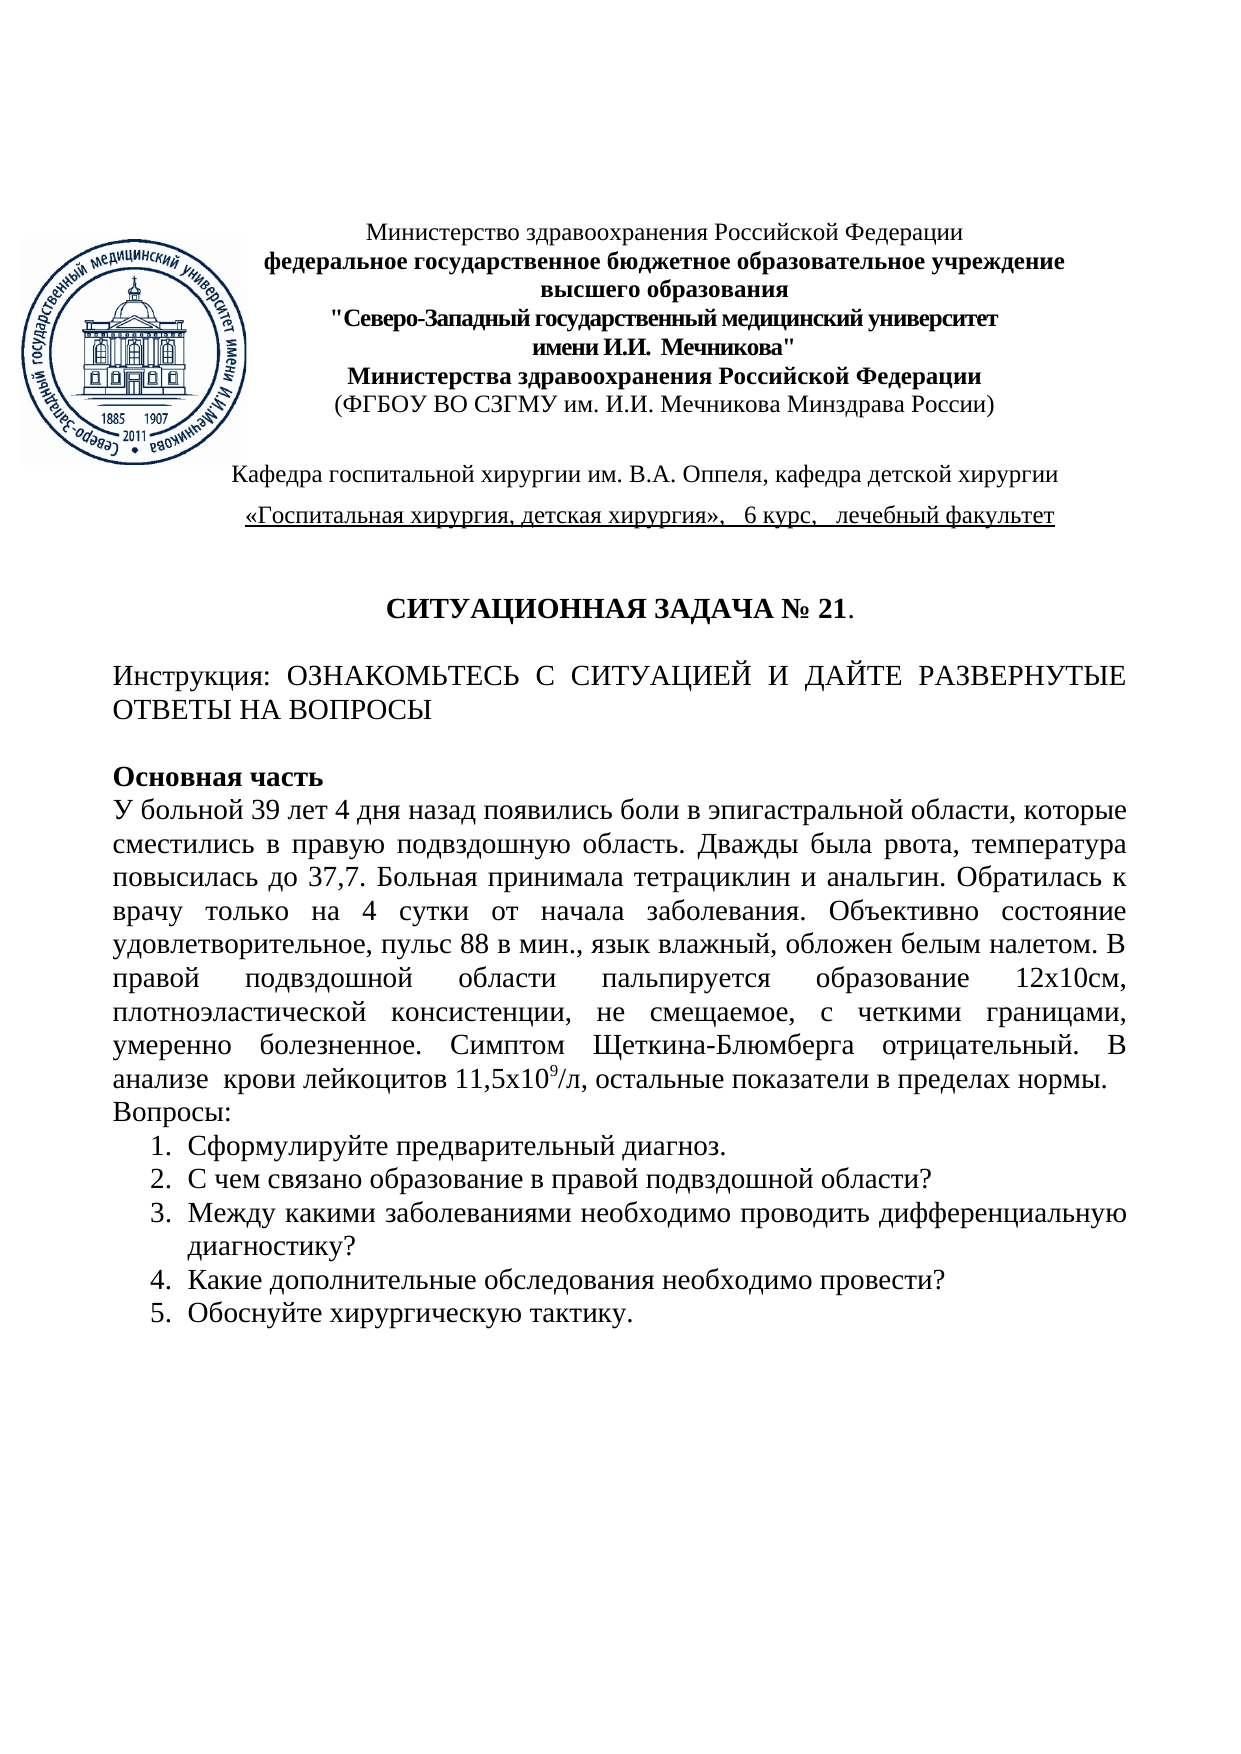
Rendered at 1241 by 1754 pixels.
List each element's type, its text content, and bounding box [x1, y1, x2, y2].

text «Госпитальная хирургия, детская хирургия», 6 курс, лечебный факультет [112, 500, 1187, 529]
text Основная часть [112, 759, 1128, 792]
list Сформулируйте предварительный диагноз. [150, 1128, 1128, 1161]
text (ФГБОУ ВО СЗГМУ им. И.И. Мечникова Минздрава России) [112, 389, 1128, 418]
list С чем связано образование в правой подвздошной области? [150, 1161, 1128, 1195]
text Министерство здравоохранения Российской Федерации [112, 217, 1128, 246]
text федеральное государственное бюджетное образовательное учреждение [112, 246, 1128, 274]
text имени И.И. Мечникова" [112, 332, 1128, 361]
text СИТУАЦИОННАЯ ЗАДАЧА № 21. [112, 591, 1128, 625]
picture [21, 239, 247, 465]
text Инструкция: ОЗНАКОМЬТЕСЬ С СИТУАЦИЕЙ И ДАЙТЕ РАЗВЕРНУТЫЕ ОТВЕТЫ НА ВОПРОСЫ [112, 658, 1128, 725]
list Обоснуйте хирургическую тактику. [150, 1296, 1128, 1329]
list Какие дополнительные обследования необходимо провести? [150, 1262, 1128, 1296]
text Министерства здравоохранения Российской Федерации [112, 361, 1128, 389]
text Вопросы: [112, 1094, 1128, 1128]
text высшего образования [112, 274, 1128, 303]
text У больной 39 лет 4 дня назад появились боли в эпигастральной области, которые сместились в правую подвздошную область. Дважды была рвота, температура повысилась до 37,7. Больная принимала тетрациклин и анальгин. Обратилась к врачу только на 4 сутки от начала заболевания. Объективно состояние удовлетворительное, пульс 88 в мин., язык влажный, обложен белым налетом. В правой подвздошной области пальпируется образование 12х10см, плотноэластической консистенции, не смещаемое, с четкими границами, умеренно болезненное. Симптом Щеткина-Блюмберга отрицательный. В анализе крови лейкоцитов 11,5х109/л, остальные показатели в пределах нормы. [112, 792, 1128, 1094]
list Между какими заболеваниями необходимо проводить дифференциальную диагностику? [150, 1195, 1128, 1262]
text "Северо-Западный государственный медицинский университет [112, 303, 1128, 332]
text Кафедра госпитальной хирургии им. В.А. Оппеля, кафедра детской хирургии [112, 459, 1187, 488]
